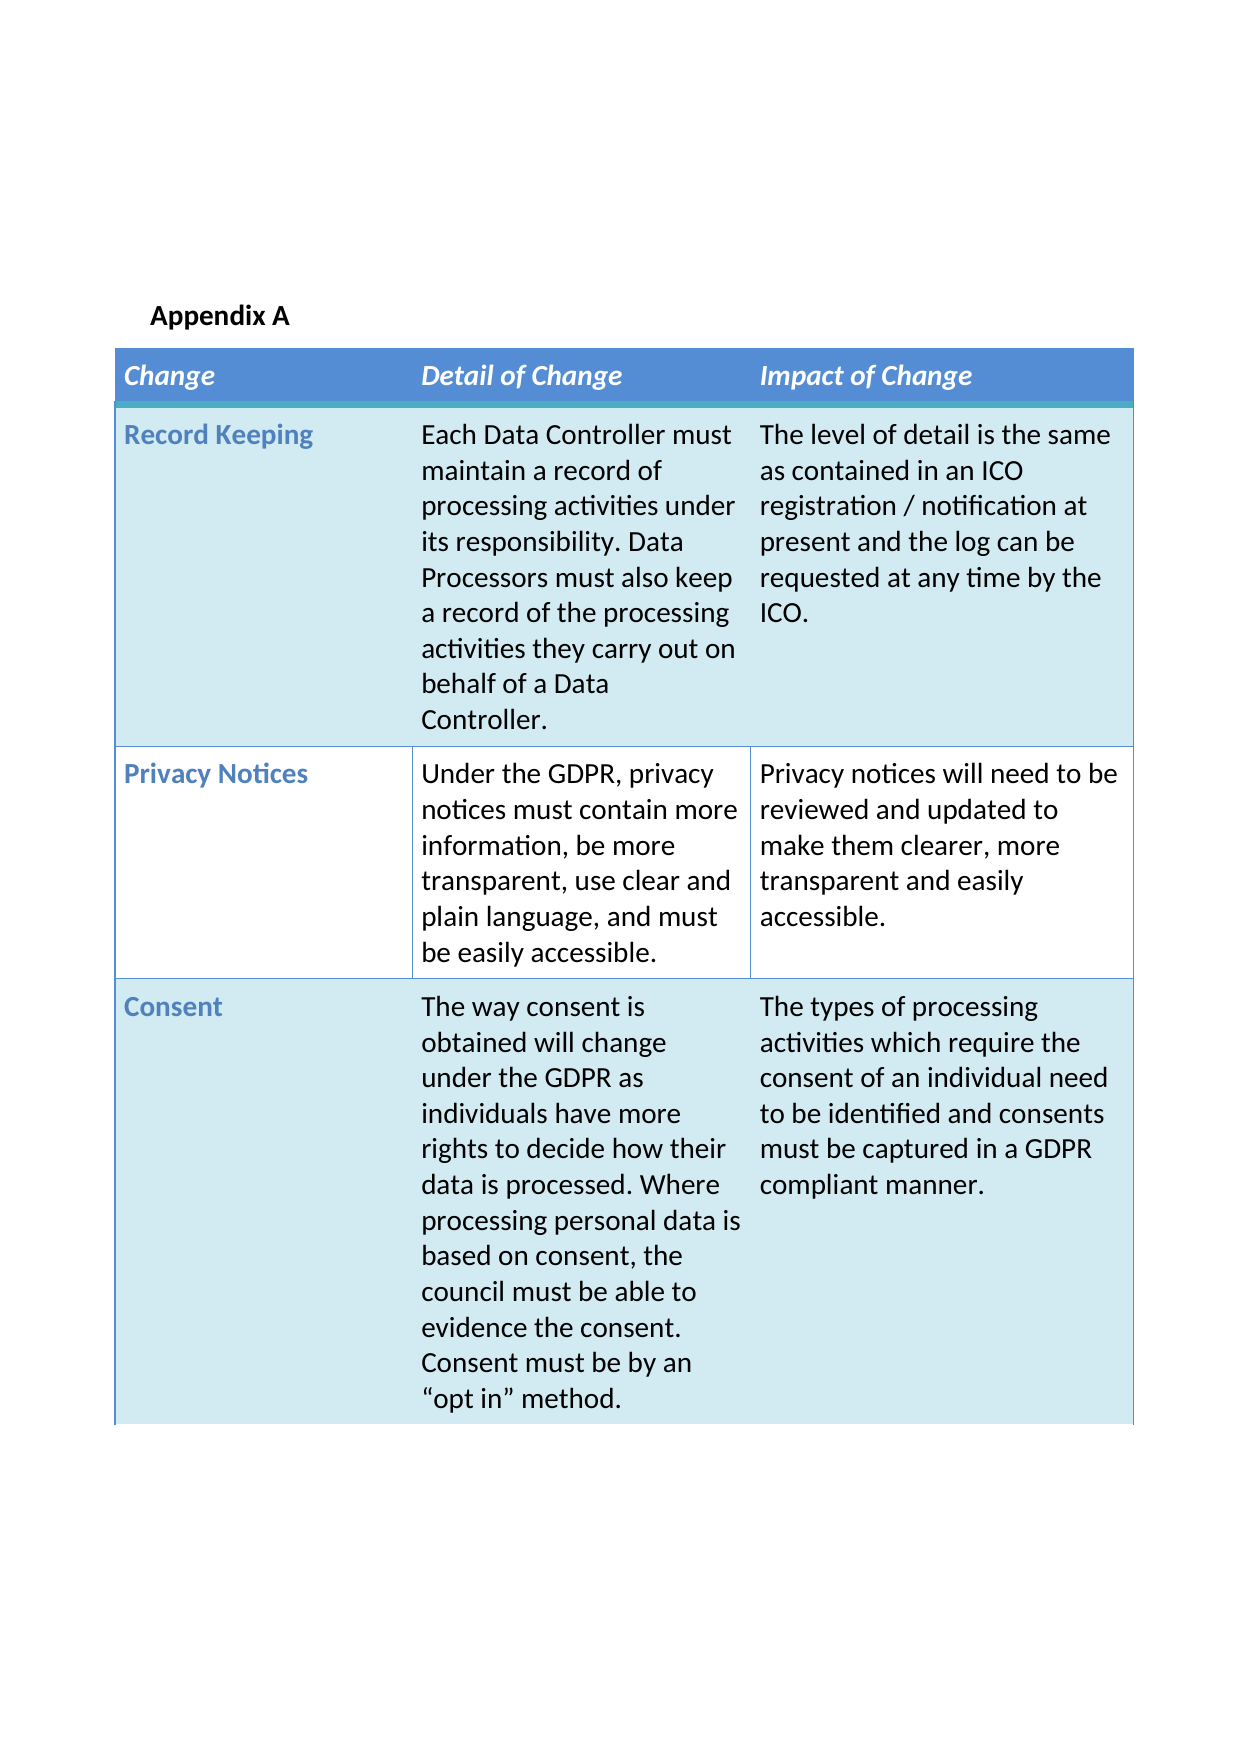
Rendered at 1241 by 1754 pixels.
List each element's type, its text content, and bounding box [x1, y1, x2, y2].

table_cell Each Data Controller must maintain a record of processing activities under its responsibility. Data Processors must also keep a record of the processing activities they carry out on behalf of a Data Controller. [412, 408, 751, 746]
table_cell The way consent is obtained will change under the GDPR as individuals have more rights to decide how their data is processed. Where processing personal data is based on consent, the council must be able to evidence the consent. Consent must be by an “opt in” method. [412, 979, 751, 1424]
table_header Detail of Change [412, 348, 751, 401]
table_cell Under the GDPR, privacy notices must contain more information, be more transparent, use clear and plain language, and must be easily accessible. [413, 747, 750, 978]
table_cell The types of processing activities which require the consent of an individual need to be identified and consents must be captured in a GDPR compliant manner. [751, 979, 1133, 1424]
table_cell Record Keeping [116, 408, 412, 746]
table_cell The level of detail is the same as contained in an ICO registration / notification at present and the log can be requested at any time by the ICO. [751, 408, 1133, 746]
text Appendix A [150, 297, 1090, 332]
table_header Change [115, 348, 412, 401]
table_cell Privacy Notices [116, 747, 412, 978]
table_cell Consent [116, 979, 412, 1424]
table_cell Privacy notices will need to be reviewed and updated to make them clearer, more transparent and easily accessible. [751, 747, 1133, 978]
table_header Impact of Change [751, 348, 1134, 401]
